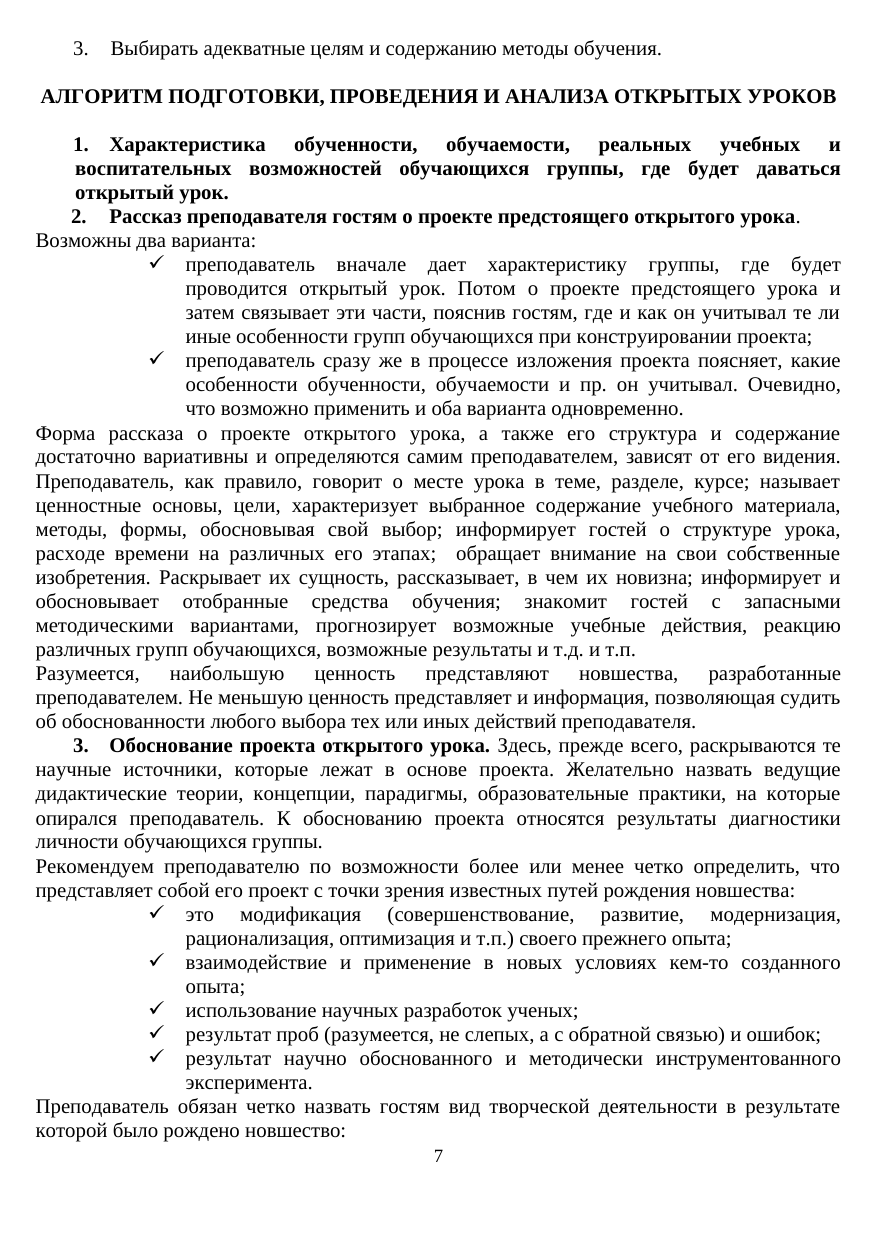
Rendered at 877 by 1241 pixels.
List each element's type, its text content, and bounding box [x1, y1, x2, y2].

list Выбирать адекватные целям и содержанию методы обучения. [73, 35, 842, 59]
list результат научно обоснованного и методически инструментованного эксперимента. [148, 1046, 842, 1094]
list Характеристика обученности, обучаемости, реальных учебных и воспитательных возможностей обучающихся группы, где будет даваться открытый урок. [73, 132, 842, 204]
list преподаватель сразу же в процессе изложения проекта поясняет, какие особенности обученности, обучаемости и пр. он учитывал. Очевидно, что возможно применить и оба варианта одновременно. [148, 348, 842, 420]
text Преподаватель обязан четко назвать гостям вид творческой деятельности в результате которой было рождено новшество: [35, 1094, 842, 1142]
text Алгоритм подготовки, проведения и анализа открытых уроков [35, 83, 842, 108]
list это модификация (совершенствование, развитие, модернизация, рационализация, оптимизация и т.п.) своего прежнего опыта; [148, 902, 842, 950]
text Форма рассказа о проекте открытого урока, а также его структура и содержание достаточно вариативны и определяются самим преподавателем, зависят от его видения. Преподаватель, как правило, говорит о месте урока в теме, разделе, курсе; называет ценностные основы, цели, характеризует выбранное содержание учебного материала, методы, формы, обосновывая свой выбор; информирует гостей о структуре урока, расходе времени на различных его этапах; обращает внимание на свои собственные изобретения. Раскрывает их сущность, рассказывает, в чем их новизна; информирует и обосновывает отобранные средства обучения; знакомит гостей с запасными методическими вариантами, прогнозирует возможные учебные действия, реакцию различных групп обучающихся, возможные результаты и т.д. и т.п. [35, 420, 842, 661]
text Возможны два варианта: [35, 228, 842, 252]
list использование научных разработок ученых; [148, 998, 842, 1022]
text Разумеется, наибольшую ценность представляют новшества, разработанные преподавателем. Не меньшую ценность представляет и информация, позволяющая судить об обоснованности любого выбора тех или иных действий преподавателя. [35, 661, 842, 733]
list Рассказ преподавателя гостям о проекте предстоящего открытого урока. [71, 204, 842, 228]
list Обоснование проекта открытого урока. Здесь, прежде всего, раскрываются те научные источники, которые лежат в основе проекта. Желательно назвать ведущие дидактические теории, концепции, парадигмы, образовательные практики, на которые опирался преподаватель. К обоснованию проекта относятся результаты диагностики личности обучающихся группы. [35, 733, 842, 853]
text Рекомендуем преподавателю по возможности более или менее четко определить, что представляет собой его проект с точки зрения известных путей рождения новшества: [35, 853, 842, 902]
list взаимодействие и применение в новых условиях кем-то созданного опыта; [148, 950, 842, 998]
list результат проб (разумеется, не слепых, а с обратной связью) и ошибок; [148, 1022, 842, 1046]
list преподаватель вначале дает характеристику группы, где будет проводится открытый урок. Потом о проекте предстоящего урока и затем связывает эти части, пояснив гостям, где и как он учитывал те ли иные особенности групп обучающихся при конструировании проекта; [148, 252, 842, 348]
